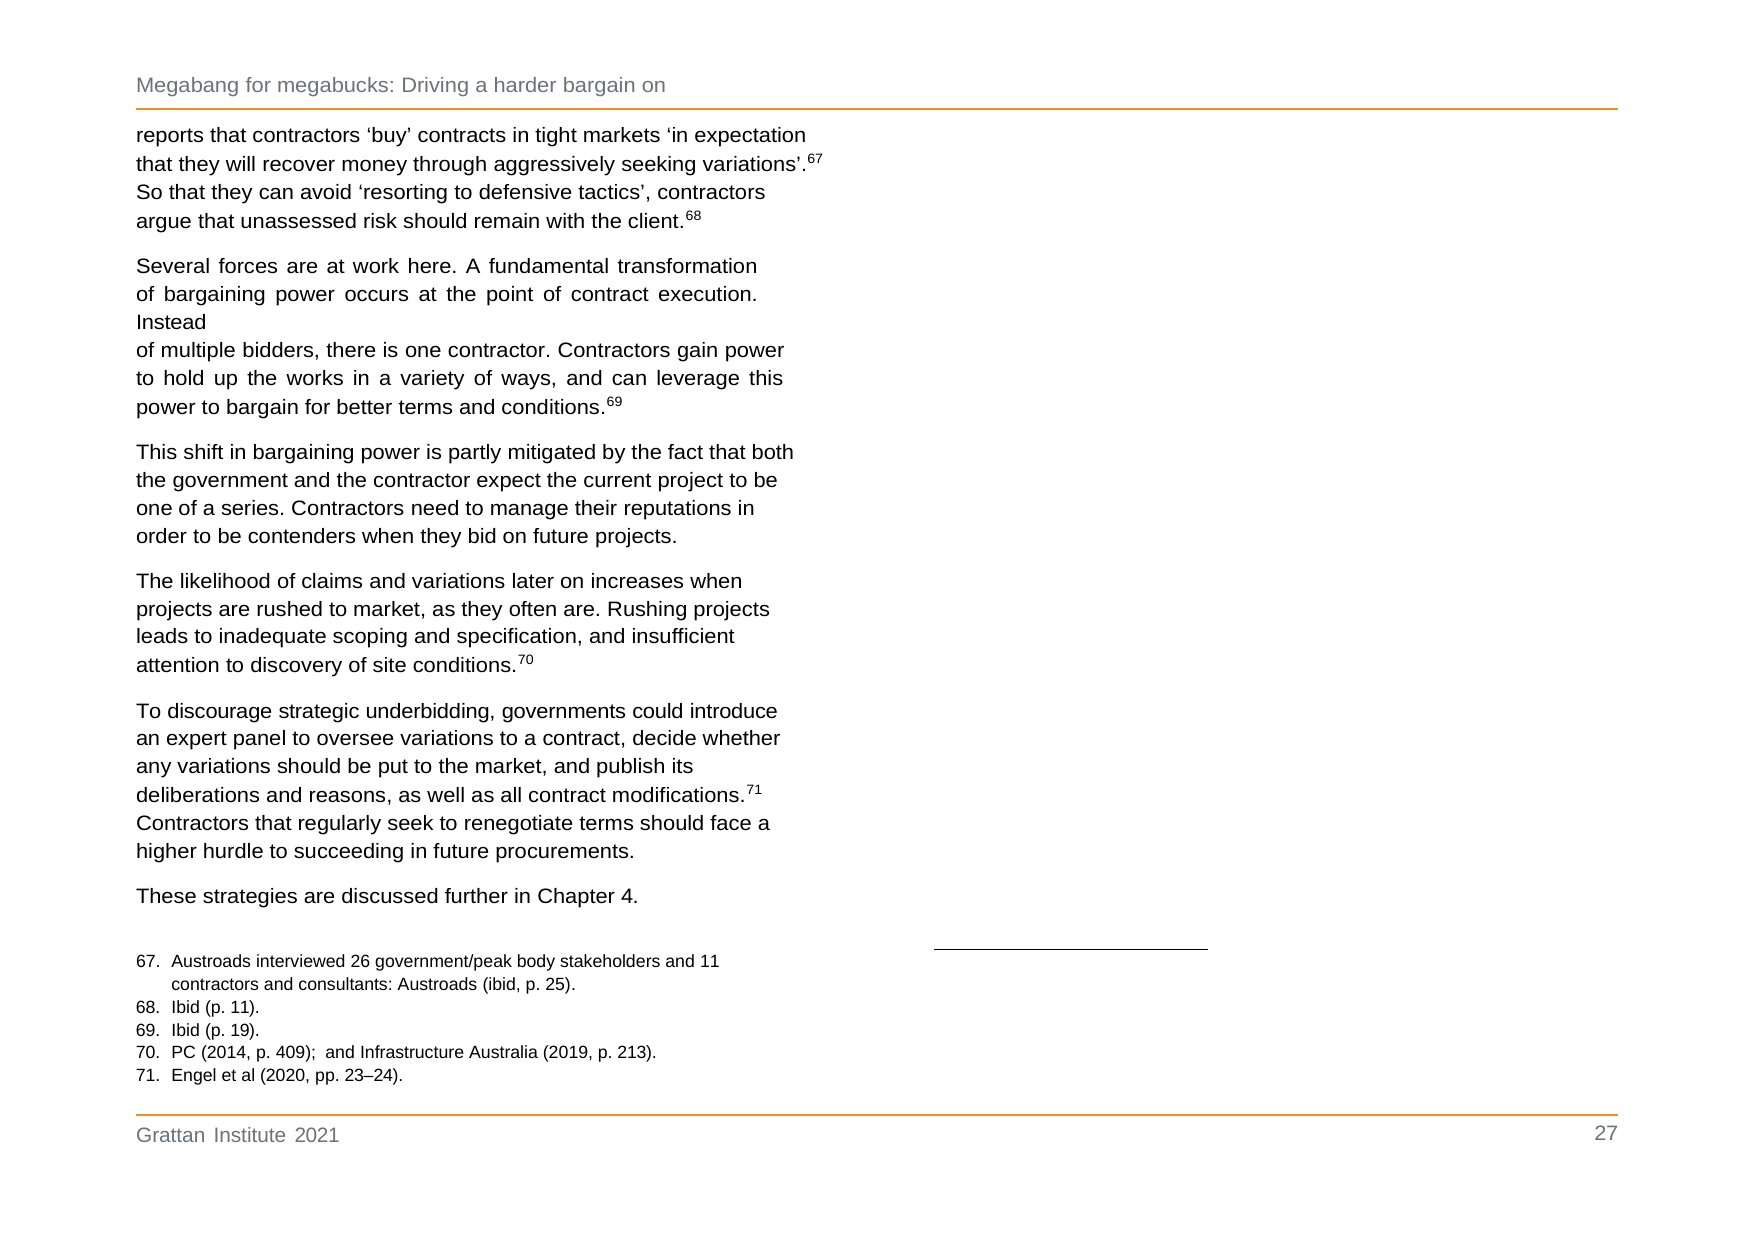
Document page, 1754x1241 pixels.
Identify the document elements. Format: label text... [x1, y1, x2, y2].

list Ibid (p. 11). [136, 996, 823, 1017]
list Ibid (p. 19). [136, 1019, 823, 1040]
text The likelihood of claims and variations later on increases when projects are rushed to market, as they often are. Rushing projects leads to inadequate scoping and specification, and insufficient attention to discovery of site conditions.70 [136, 569, 823, 677]
text Several forces are at work here. A fundamental transformation of bargaining power occurs at the point of contract execution. Instead [136, 254, 758, 334]
list PC (2014, p. 409); and Infrastructure Australia (2019, p. 213). [136, 1042, 823, 1063]
text These strategies are discussed further in Chapter 4. [136, 884, 823, 908]
text To discourage strategic underbidding, governments could introduce an expert panel to oversee variations to a contract, decide whether any variations should be put to the market, and publish its deliberations and reasons, as well as all contract modifications.71 Contractors that regularly seek to renegotiate terms should face a higher hurdle to succeeding in future procurements. [136, 698, 796, 862]
text This shift in bargaining power is partly mitigated by the fact that both the government and the contractor expect the current project to be one of a series. Contractors need to manage their reputations in order to be contenders when they bid on future projects. [136, 440, 805, 548]
list Austroads interviewed 26 government/peak body stakeholders and 11 contractors and consultants: Austroads (ibid, p. 25). [136, 951, 799, 994]
text of multiple bidders, there is one contractor. Contractors gain power to hold up the works in a variety of ways, and can leverage this power to bargain for better terms and conditions.69 [136, 338, 784, 419]
list Engel et al (2020, pp. 23–24). [136, 1065, 823, 1086]
text reports that contractors ‘buy’ contracts in tight markets ‘in expectation that they will recover money through aggressively seeking variations’.67 So that they can avoid ‘resorting to defensive tactics’, contractors argue that unassessed risk should remain with the client.68 [136, 123, 823, 233]
